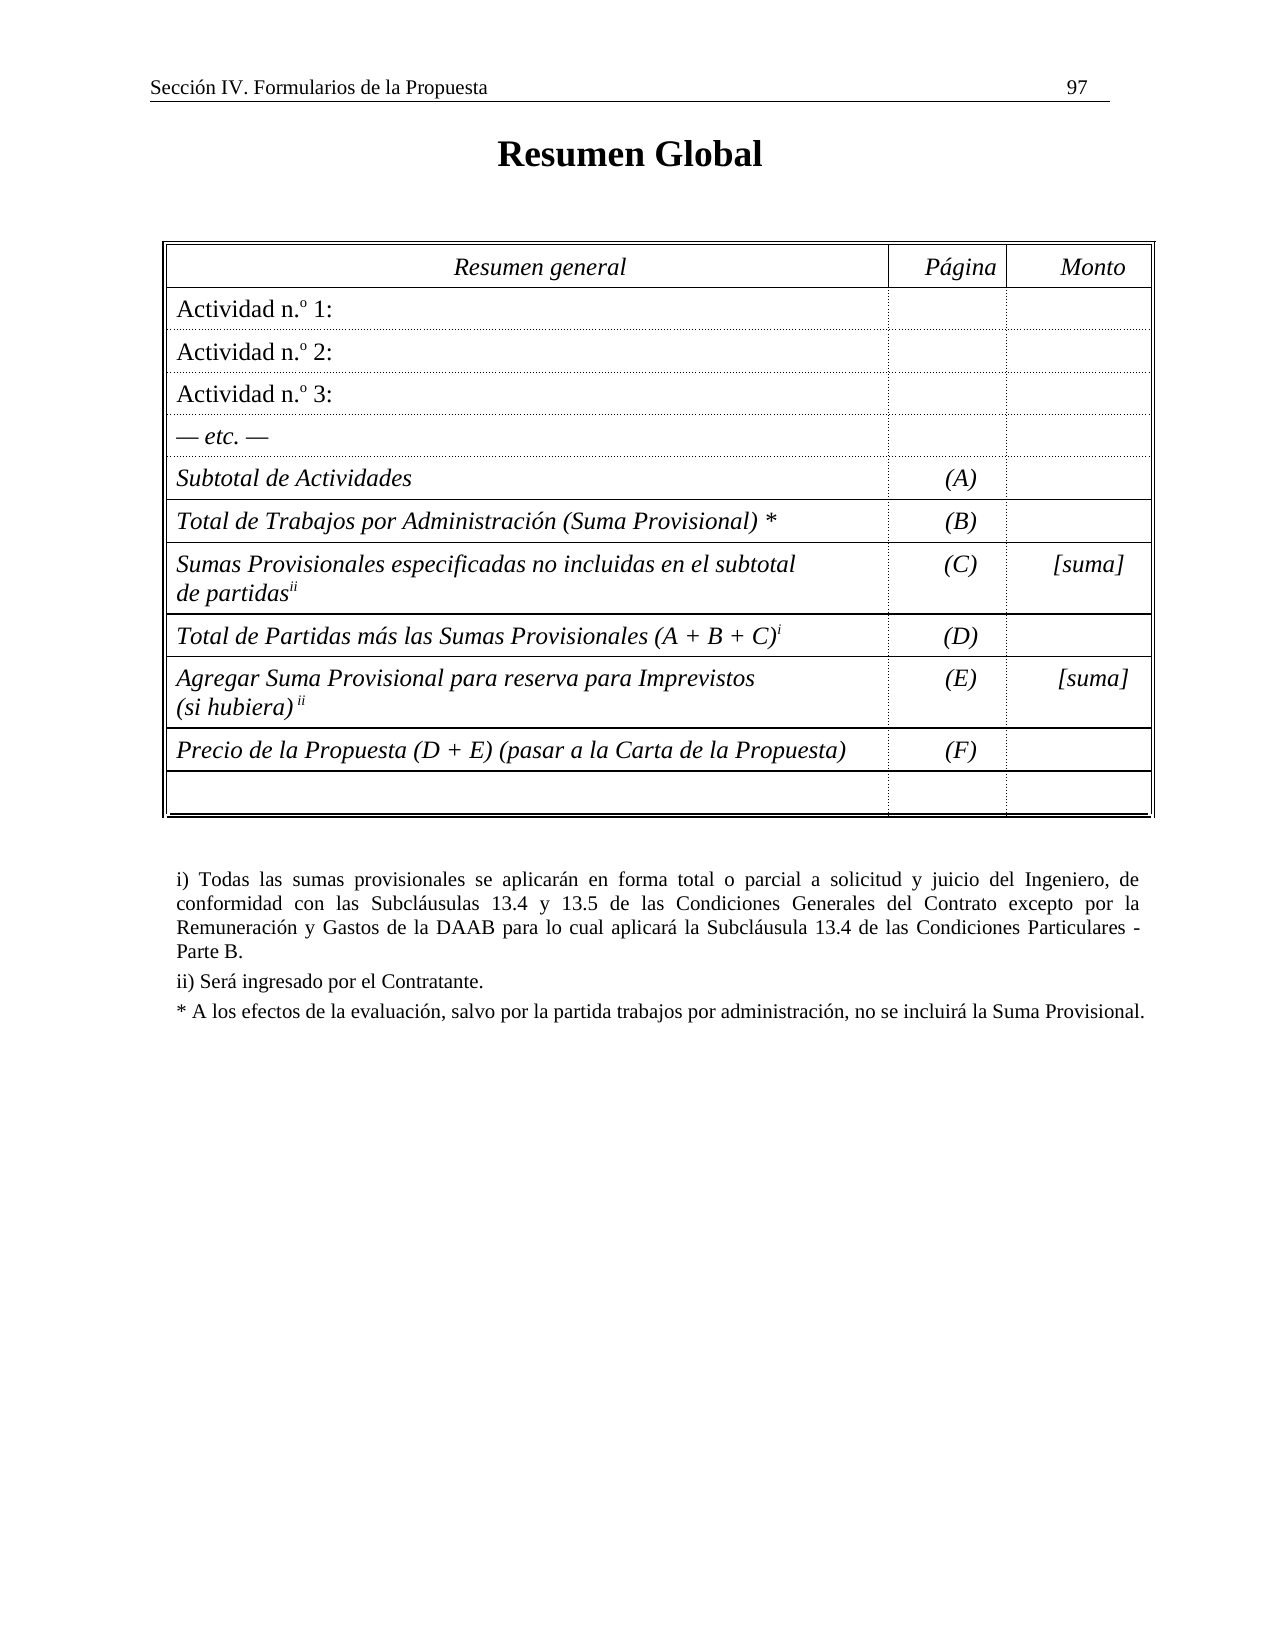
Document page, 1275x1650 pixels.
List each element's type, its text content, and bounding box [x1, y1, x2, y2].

table_header Página [889, 245, 1006, 287]
table_header Resumen general [167, 245, 888, 287]
table_cell — etc. — [167, 414, 888, 456]
table_cell [1006, 414, 1151, 456]
table_cell [suma] [1006, 657, 1151, 727]
table_cell [1006, 456, 1151, 498]
table_cell Subtotal de Actividades [167, 456, 888, 498]
table_cell [888, 288, 1006, 329]
table_cell Actividad n.o 2: [167, 329, 888, 372]
table_cell [1006, 500, 1151, 541]
table_header Monto [1007, 245, 1151, 287]
table_cell Total de Partidas más las Sumas Provisionales (A + B + C)i [167, 615, 888, 656]
table_cell (F) [888, 729, 1006, 770]
table_cell (C) [888, 543, 1006, 613]
table_cell (A) [888, 456, 1006, 498]
table_cell (E) [888, 657, 1006, 727]
table_cell [1006, 729, 1151, 770]
table_cell i) Todas las sumas provisionales se aplicarán en forma total o parcial a solicitud y juicio del Ingeniero, de conformidad con las Subcláusulas 13.4 y 13.5 de las Condiciones Generales del Contrato excepto por la Remuneración y Gastos de la DAAB para lo cual aplicará la Subcláusula 13.4 de las Condiciones Particulares - Parte B. ii) Será ingresado por el Contratante. * A los efectos de la evaluación, salvo por la partida trabajos por administración, no se incluirá la Suma Provisional. [165, 813, 1153, 1030]
table_cell [167, 772, 888, 813]
table_cell Precio de la Propuesta (D + E) (pasar a la Carta de la Propuesta) [167, 729, 888, 770]
table_cell [1006, 772, 1151, 813]
table_cell [1006, 372, 1151, 414]
table_cell [1006, 329, 1151, 372]
table_cell [888, 372, 1006, 414]
table_cell Actividad n.o 3: [167, 372, 888, 414]
table_cell [suma] [1006, 543, 1151, 613]
table_cell Total de Trabajos por Administración (Suma Provisional) * [167, 500, 888, 541]
table_cell Agregar Suma Provisional para reserva para Imprevistos (si hubiera) ii [167, 657, 888, 727]
table_cell [888, 772, 1006, 813]
table_cell [1006, 615, 1151, 656]
table_cell Actividad n.o 1: [167, 288, 888, 329]
text Resumen Global [150, 131, 1110, 174]
table_cell Sumas Provisionales especificadas no incluidas en el subtotal de partidasii [167, 543, 888, 613]
table_cell (B) [888, 500, 1006, 541]
table_cell (D) [888, 615, 1006, 656]
table_cell [888, 414, 1006, 456]
table_cell [1006, 288, 1151, 329]
table_cell [888, 329, 1006, 372]
